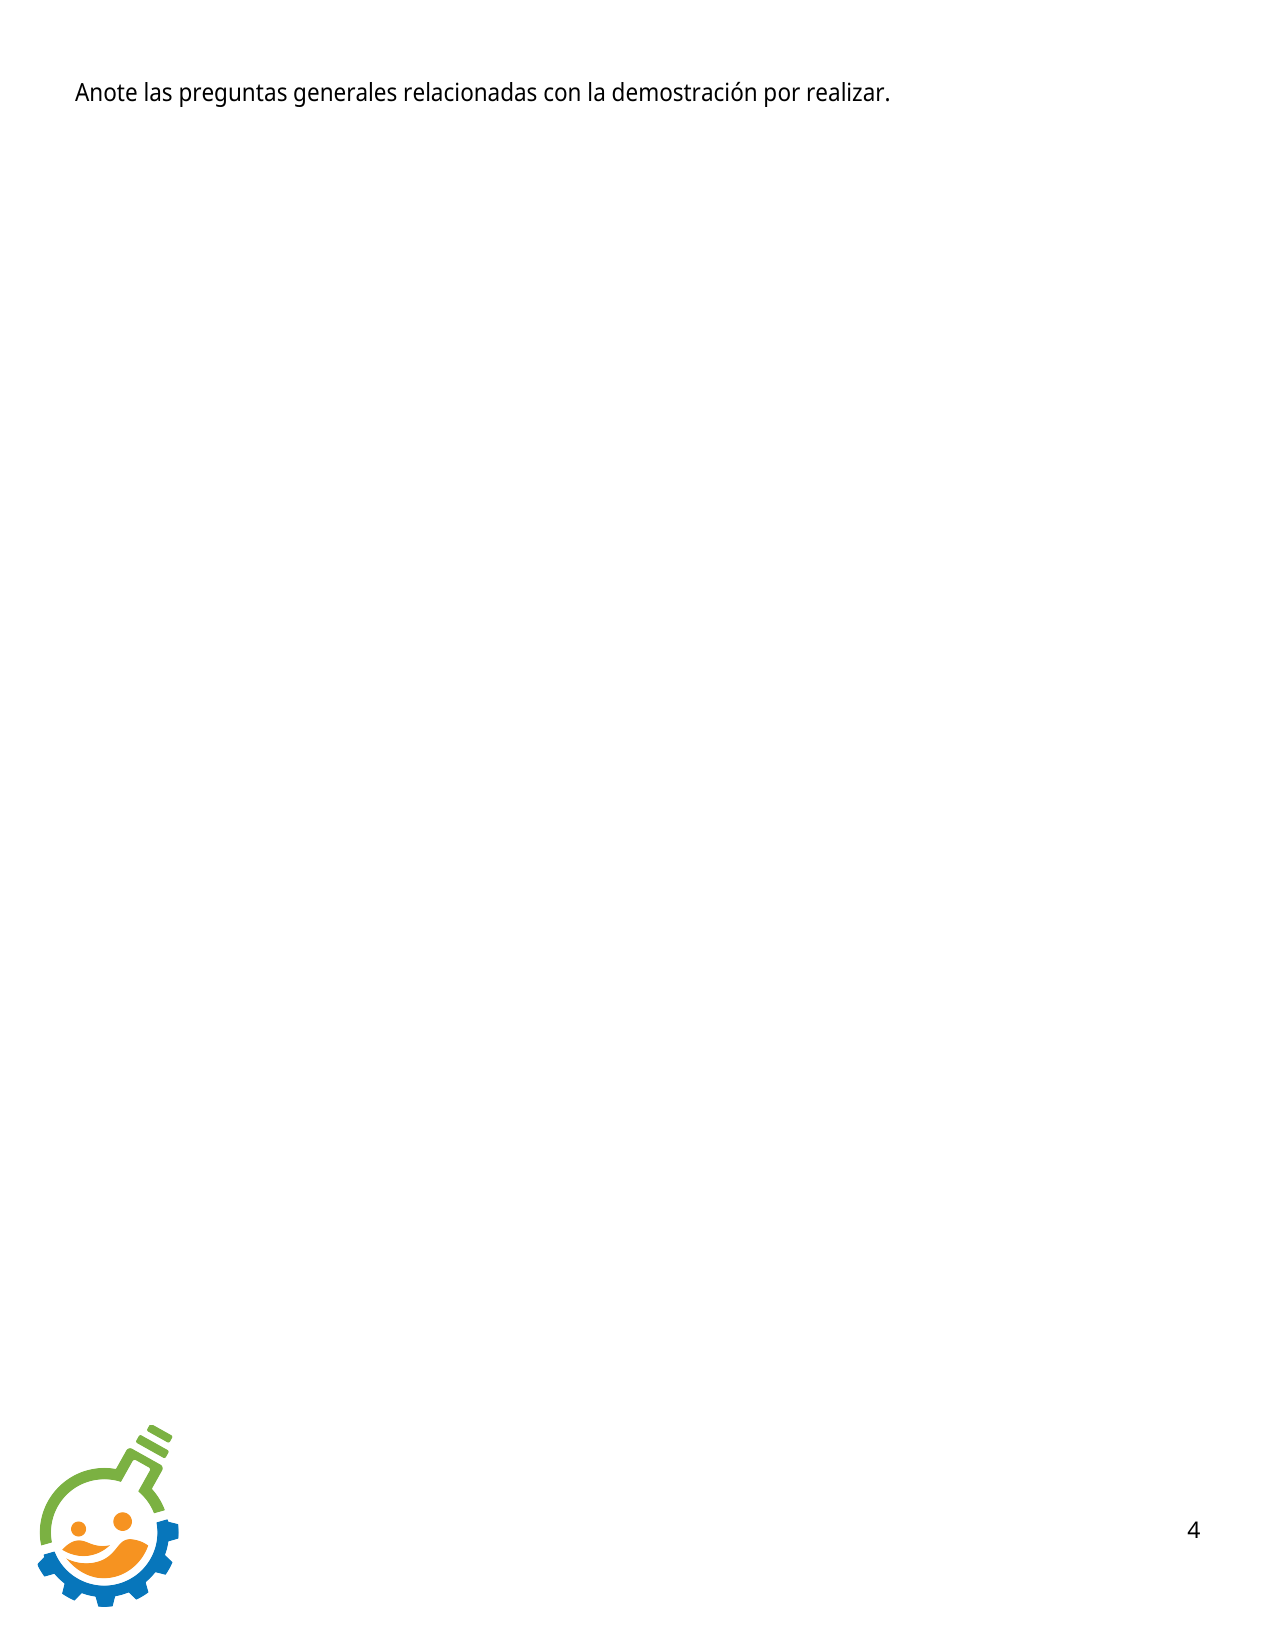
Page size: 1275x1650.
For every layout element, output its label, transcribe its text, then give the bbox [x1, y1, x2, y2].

text Anote las preguntas generales relacionadas con la demostración por realizar. [75, 75, 1200, 109]
picture [37, 1425, 179, 1607]
